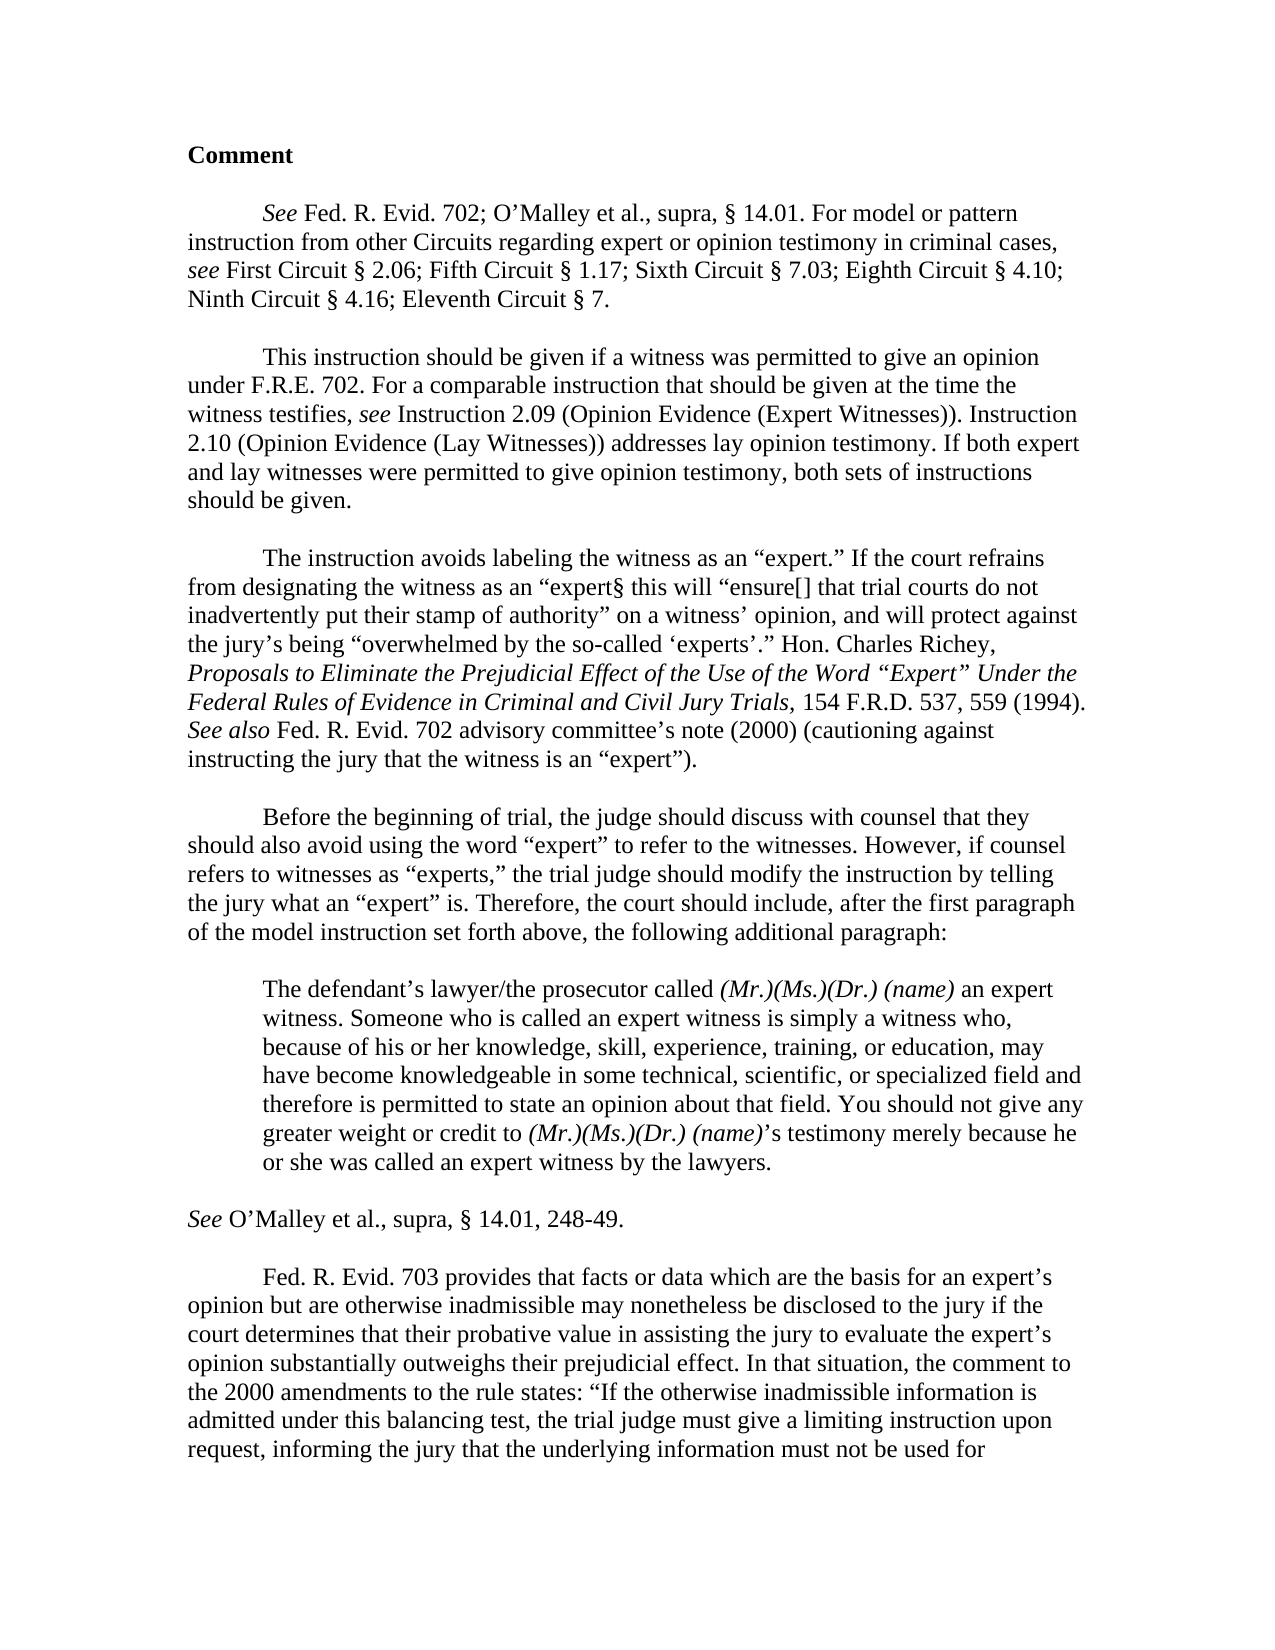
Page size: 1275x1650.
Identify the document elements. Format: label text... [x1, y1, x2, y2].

text Before the beginning of trial, the judge should discuss with counsel that they should also avoid using the word “expert” to refer to the witnesses. However, if counsel refers to witnesses as “experts,” the trial judge should modify the instruction by telling the jury what an “expert” is. Therefore, the court should include, after the first paragraph of the model instruction set forth above, the following additional paragraph: [187, 802, 1087, 946]
text See Fed. R. Evid. 702; O’Malley et al., supra, § 14.01. For model or pattern instruction from other Circuits regarding expert or opinion testimony in criminal cases, see First Circuit § 2.06; Fifth Circuit § 1.17; Sixth Circuit § 7.03; Eighth Circuit § 4.10; Ninth Circuit § 4.16; Eleventh Circuit § 7. [187, 198, 1087, 313]
text This instruction should be given if a witness was permitted to give an opinion under F.R.E. 702. For a comparable instruction that should be given at the time the witness testifies, see Instruction 2.09 (Opinion Evidence (Expert Witnesses)). Instruction 2.10 (Opinion Evidence (Lay Witnesses)) addresses lay opinion testimony. If both expert and lay witnesses were permitted to give opinion testimony, both sets of instructions should be given. [187, 342, 1087, 514]
text The defendant’s lawyer/the prosecutor called (Mr.)(Ms.)(Dr.) (name) an expert witness. Someone who is called an expert witness is simply a witness who, because of his or her knowledge, skill, experience, training, or education, may have become knowledgeable in some technical, scientific, or specialized field and therefore is permitted to state an opinion about that field. You should not give any greater weight or credit to (Mr.)(Ms.)(Dr.) (name)’s testimony merely because he or she was called an expert witness by the lawyers. [262, 974, 1087, 1176]
text The instruction avoids labeling the witness as an “expert.” If the court refrains from designating the witness as an “expert§ this will “ensure[] that trial courts do not inadvertently put their stamp of authority” on a witness’ opinion, and will protect against the jury’s being “overwhelmed by the so-called ‘experts’.” Hon. Charles Richey, Proposals to Eliminate the Prejudicial Effect of the Use of the Word “Expert” Under the Federal Rules of Evidence in Criminal and Civil Jury Trials, 154 F.R.D. 537, 559 (1994). See also Fed. R. Evid. 702 advisory committee’s note (2000) (cautioning against instructing the jury that the witness is an “expert”). [187, 543, 1087, 773]
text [187, 1262, 1087, 1463]
text See O’Malley et al., supra, § 14.01, 248-49. [187, 1204, 1087, 1233]
text Comment [187, 141, 1087, 169]
